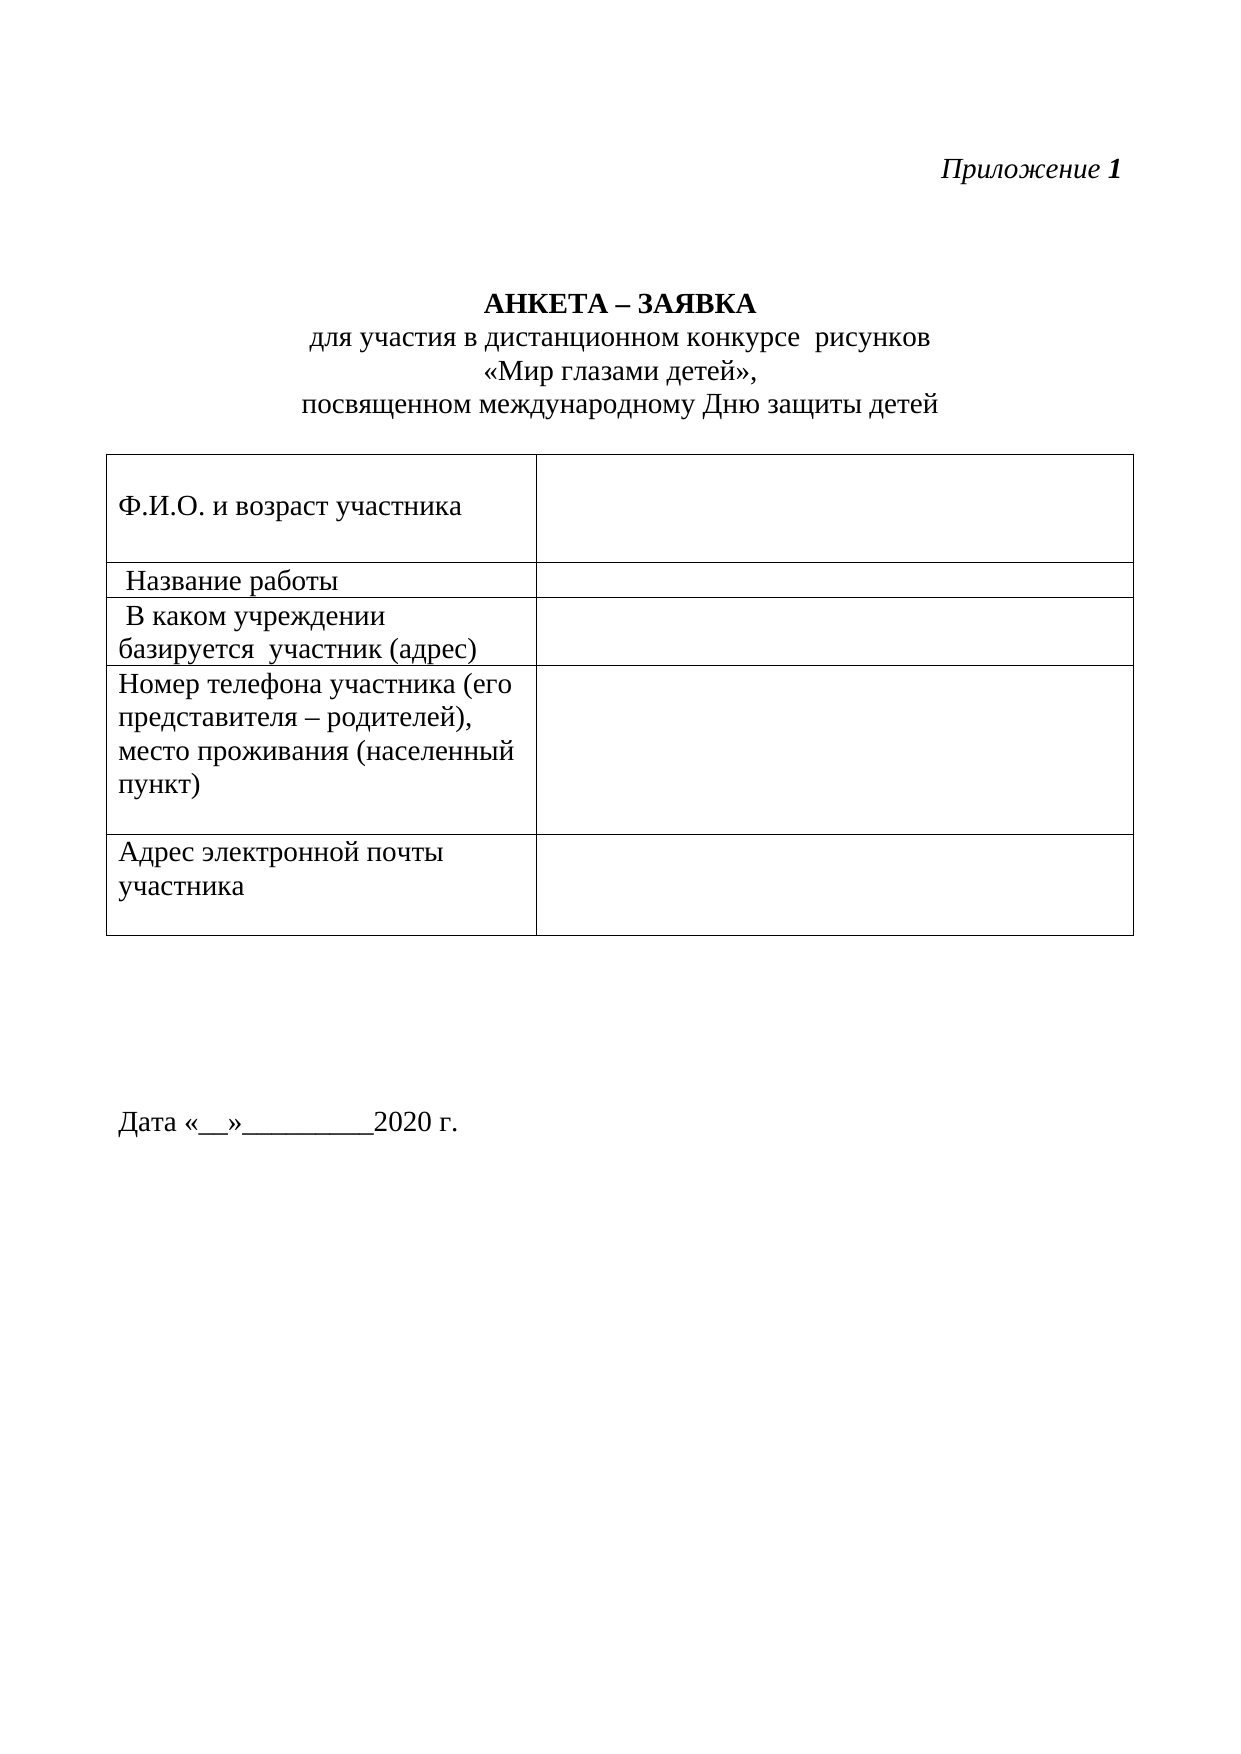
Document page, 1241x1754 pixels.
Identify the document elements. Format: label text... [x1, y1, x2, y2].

text «Мир глазами детей», [118, 353, 1122, 386]
text Приложение 1 [118, 152, 1122, 185]
table_cell [537, 563, 1133, 597]
table_cell [537, 835, 1133, 935]
text для участия в дистанционном конкурсе рисунков [118, 319, 1122, 353]
table_header [537, 455, 1133, 562]
text АНКЕТА – ЗАЯВКА [118, 286, 1122, 319]
table_cell [537, 666, 1133, 833]
table_cell Номер телефона участника (его представителя – родителей), место проживания (населенный пункт) [107, 666, 536, 833]
table_cell Адрес электронной почты участника [107, 835, 536, 935]
table_cell [537, 598, 1133, 665]
text Дата «__»_________2020 г. [118, 1104, 1122, 1137]
table_header Ф.И.О. и возраст участника [107, 455, 536, 562]
table_cell В каком учреждении базируется участник (адрес) [107, 598, 536, 665]
text посвященном международному Дню защиты детей [118, 386, 1122, 420]
table_cell Название работы [107, 563, 536, 597]
